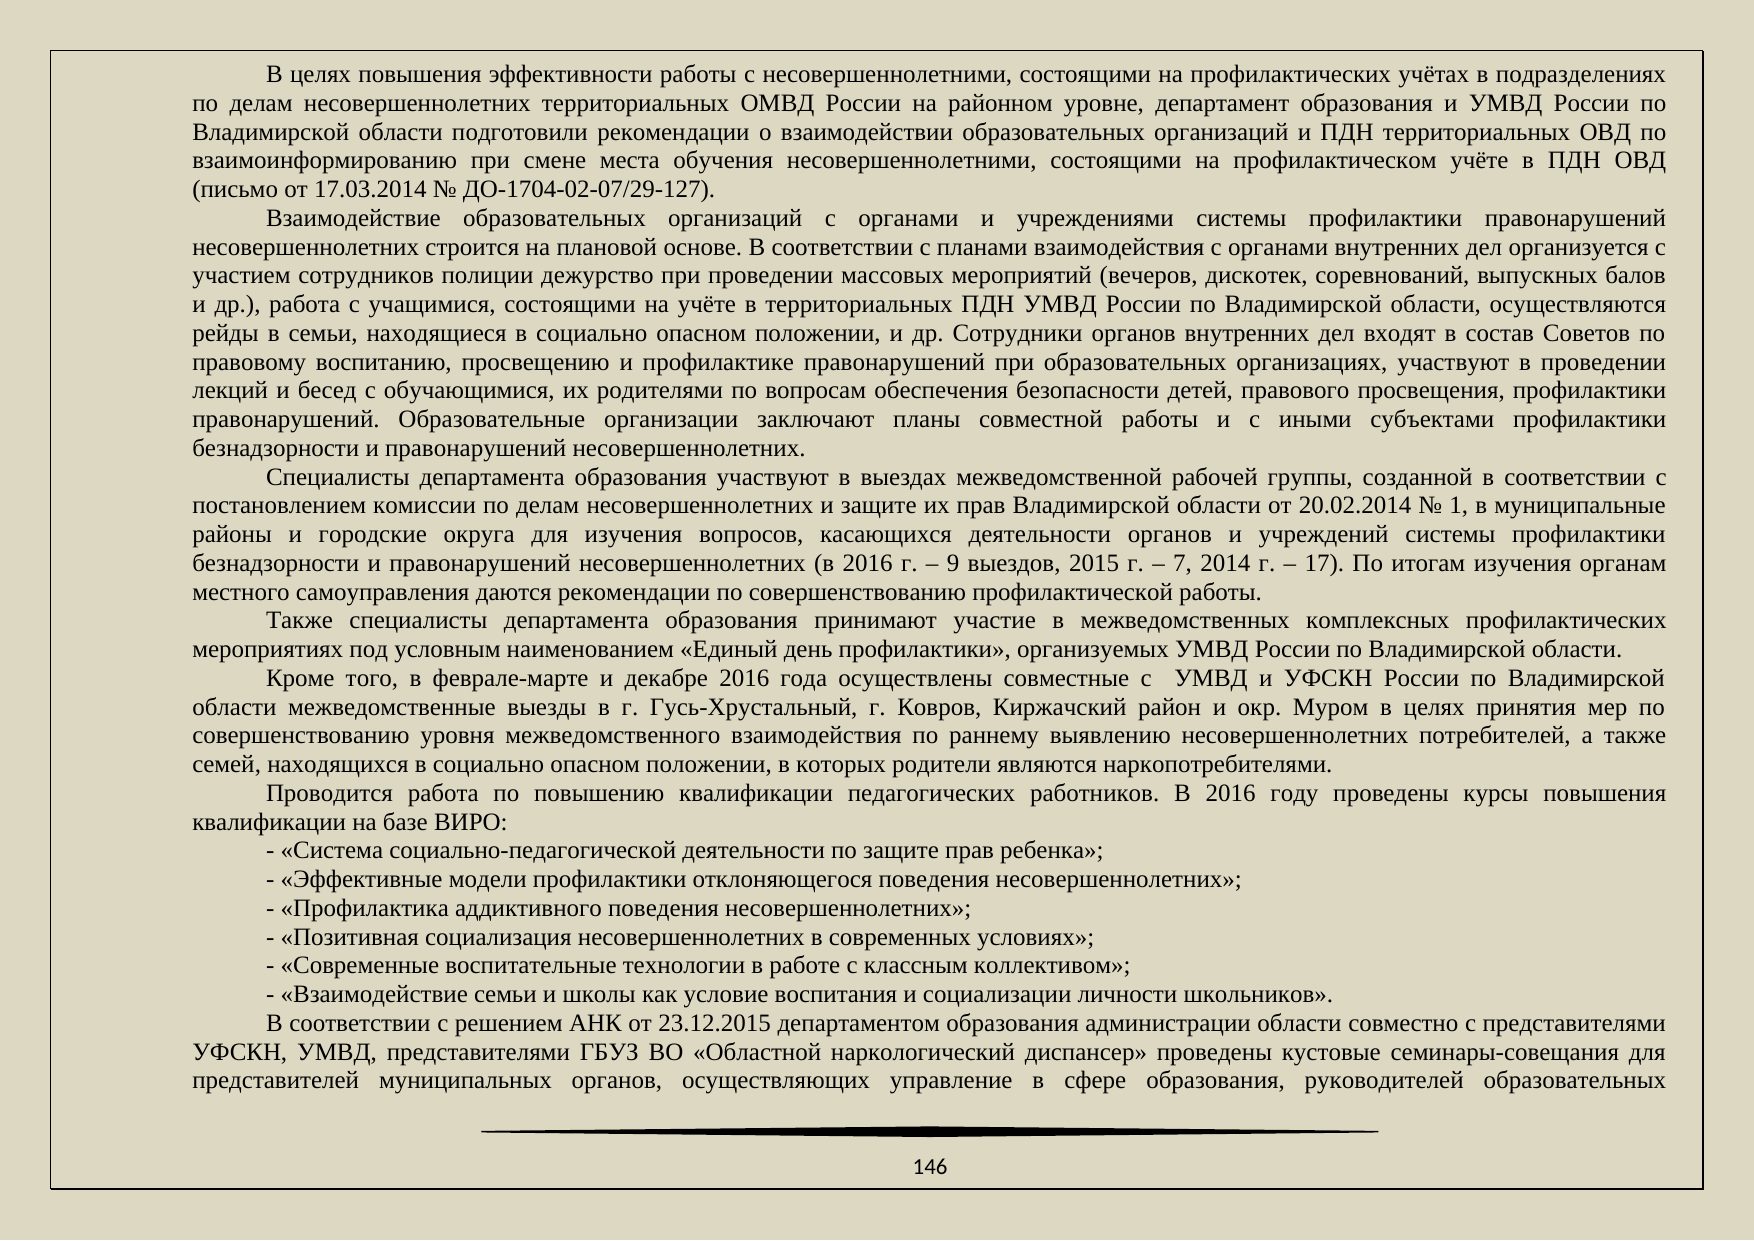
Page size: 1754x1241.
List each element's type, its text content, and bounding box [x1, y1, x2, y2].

text - «Современные воспитательные технологии в работе с классным коллективом»; [192, 950, 1668, 979]
text Взаимодействие образовательных организаций с органами и учреждениями системы профилактики правонарушений несовершеннолетних строится на плановой основе. В соответствии с планами взаимодействия с органами внутренних дел организуется с участием сотрудников полиции дежурство при проведении массовых мероприятий (вечеров, дискотек, соревнований, выпускных балов и др.), работа с учащимися, состоящими на учёте в территориальных ПДН УМВД России по Владимирской области, осуществляются рейды в семьи, находящиеся в социально опасном положении, и др. Сотрудники органов внутренних дел входят в состав Советов по правовому воспитанию, просвещению и профилактике правонарушений при образовательных организациях, участвуют в проведении лекций и бесед с обучающимися, их родителями по вопросам обеспечения безопасности детей, правового просвещения, профилактики правонарушений. Образовательные организации заключают планы совместной работы и с иными субъектами профилактики безнадзорности и правонарушений несовершеннолетних. [192, 203, 1668, 462]
text - «Эффективные модели профилактики отклоняющегося поведения несовершеннолетних»; [192, 864, 1668, 893]
text - «Взаимодействие семьи и школы как условие воспитания и социализации личности школьников». [192, 979, 1668, 1008]
text Кроме того, в феврале-марте и декабре 2016 года осуществлены совместные с УМВД и УФСКН России по Владимирской области межведомственные выезды в г. Гусь-Хрустальный, г. Ковров, Киржачский район и окр. Муром в целях принятия мер по совершенствованию уровня межведомственного взаимодействия по раннему выявлению несовершеннолетних потребителей, а также семей, находящихся в социально опасном положении, в которых родители являются наркопотребителями. [192, 663, 1668, 778]
text Проводится работа по повышению квалификации педагогических работников. В 2016 году проведены курсы повышения квалификации на базе ВИРО: [192, 778, 1668, 835]
text - «Профилактика аддиктивного поведения несовершеннолетних»; [192, 893, 1668, 922]
text Специалисты департамента образования участвуют в выездах межведомственной рабочей группы, созданной в соответствии с постановлением комиссии по делам несовершеннолетних и защите их прав Владимирской области от 20.02.2014 № 1, в муниципальные районы и городские округа для изучения вопросов, касающихся деятельности органов и учреждений системы профилактики безнадзорности и правонарушений несовершеннолетних (в 2016 г. – 9 выездов, 2015 г. – 7, 2014 г. – 17). По итогам изучения органам местного самоуправления даются рекомендации по совершенствованию профилактической работы. [192, 462, 1668, 605]
text - «Система социально-педагогической деятельности по защите прав ребенка»; [192, 835, 1668, 864]
text Также специалисты департамента образования принимают участие в межведомственных комплексных профилактических мероприятиях под условным наименованием «Единый день профилактики», организуемых УМВД России по Владимирской области. [192, 605, 1668, 663]
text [192, 1008, 1668, 1094]
text - «Позитивная социализация несовершеннолетних в современных условиях»; [192, 922, 1668, 950]
text В целях повышения эффективности работы с несовершеннолетними, состоящими на профилактических учётах в подразделениях по делам несовершеннолетних территориальных ОМВД России на районном уровне, департамент образования и УМВД России по Владимирской области подготовили рекомендации о взаимодействии образовательных организаций и ПДН территориальных ОВД по взаимоинформированию при смене места обучения несовершеннолетними, состоящими на профилактическом учёте в ПДН ОВД (письмо от 17.03.2014 № ДО-1704-02-07/29-127). [192, 59, 1668, 203]
